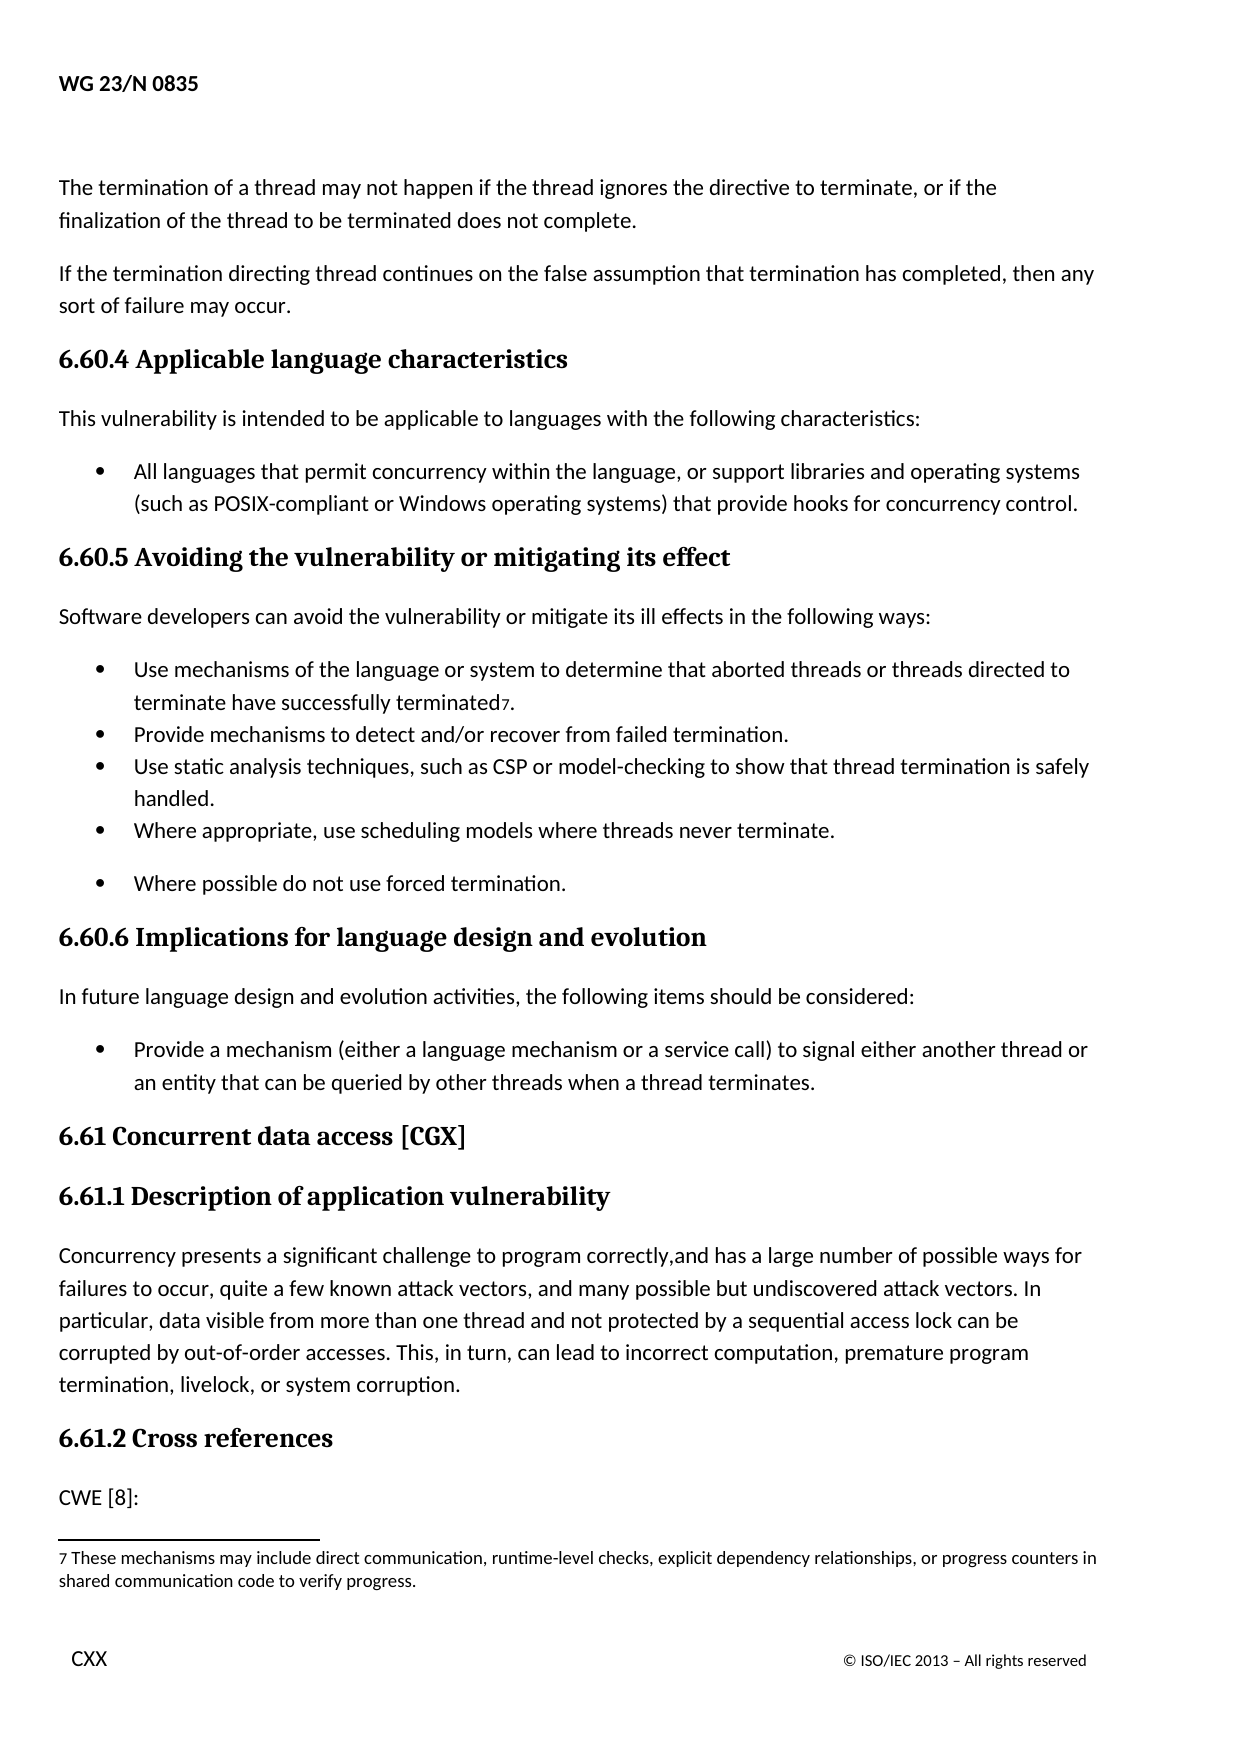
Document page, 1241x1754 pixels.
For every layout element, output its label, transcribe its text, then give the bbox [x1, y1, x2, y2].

subtitle 6.60.6 Implications for language design and evolution [58, 922, 1099, 953]
text Concurrency presents a significant challenge to program correctly,and has a large number of possible ways for failures to occur, quite a few known attack vectors, and many possible but undiscovered attack vectors. In particular, data visible from more than one thread and not protected by a sequential access lock can be corrupted by out-of-order accesses. This, in turn, can lead to incorrect computation, premature program termination, livelock, or system corruption. [58, 1242, 1099, 1398]
list Use static analysis techniques, such as CSP or model-checking to show that thread termination is safely handled. [96, 752, 1099, 812]
list Provide mechanisms to detect and/or recover from failed termination. [96, 720, 1099, 748]
text In future language design and evolution activities, the following items should be considered: [58, 982, 1099, 1011]
subtitle 6.61 Concurrent data access [CGX] [58, 1121, 1099, 1152]
list Provide a mechanism (either a language mechanism or a service call) to signal either another thread or an entity that can be queried by other threads when a thread terminates. [96, 1036, 1099, 1096]
list Where possible do not use forced termination. [96, 869, 1099, 897]
subtitle 6.61.2 Cross references [58, 1423, 1099, 1454]
text CWE [8]: [58, 1483, 1099, 1511]
subtitle 6.60.4 Applicable language characteristics [58, 344, 1099, 375]
text If the termination directing thread continues on the false assumption that termination has completed, then any sort of failure may occur. [58, 259, 1099, 319]
subtitle 6.60.5 Avoiding the vulnerability or mitigating its effect [58, 542, 1099, 573]
text The termination of a thread may not happen if the thread ignores the directive to terminate, or if the finalization of the thread to be terminated does not complete. [58, 173, 1099, 234]
list Use mechanisms of the language or system to determine that aborted threads or threads directed to terminate have successfully terminated. [96, 655, 1099, 716]
text Software developers can avoid the vulnerability or mitigate its ill effects in the following ways: [58, 602, 1099, 630]
list Where appropriate, use scheduling models where threads never terminate. [96, 816, 1099, 844]
subtitle 6.61.1 Description of application vulnerability [58, 1181, 1099, 1213]
text This vulnerability is intended to be applicable to languages with the following characteristics: [58, 404, 1099, 432]
list All languages that permit concurrency within the language, or support libraries and operating systems (such as POSIX-compliant or Windows operating systems) that provide hooks for concurrency control. [96, 457, 1099, 517]
